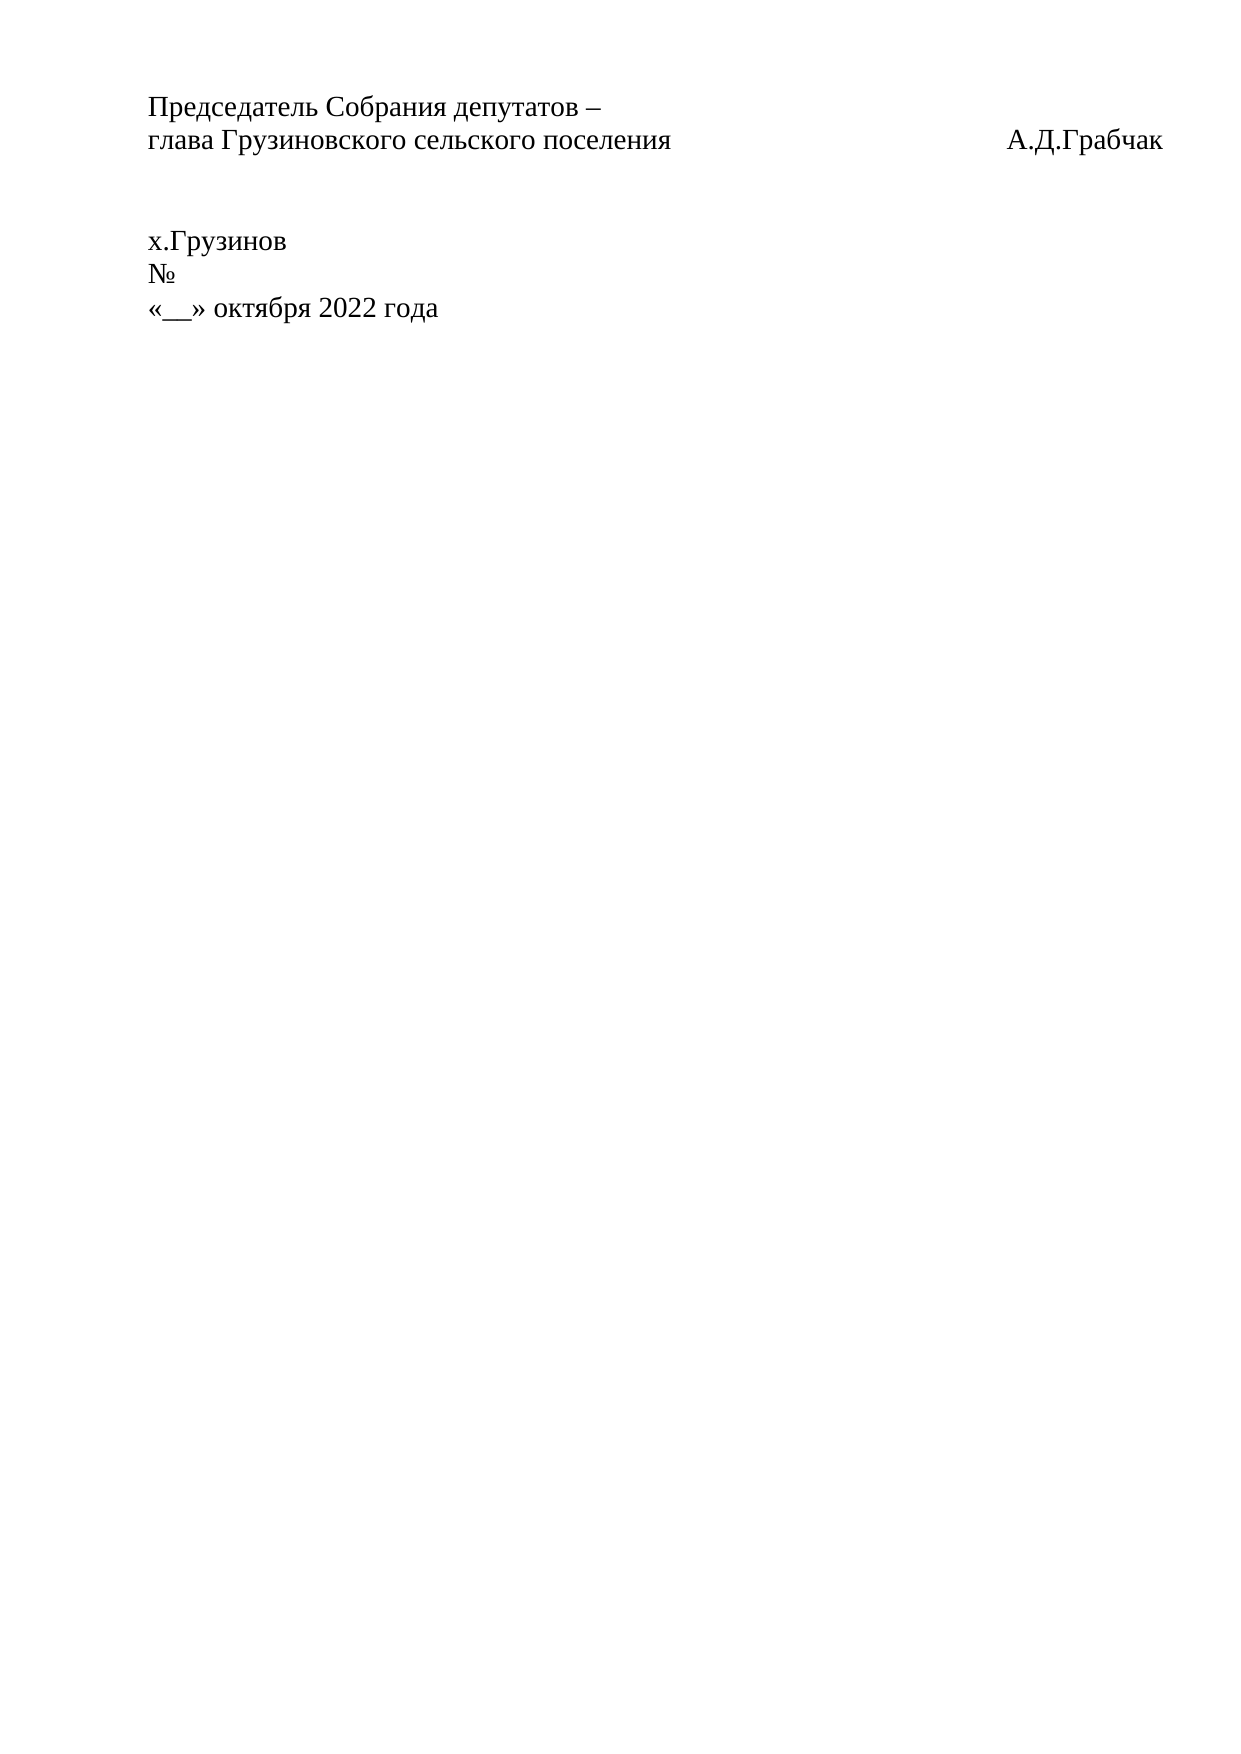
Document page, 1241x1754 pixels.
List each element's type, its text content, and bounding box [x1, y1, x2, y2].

text глава Грузиновского сельского поселения А.Д.Грабчак [148, 122, 1167, 156]
text «__» октября 2022 года [148, 290, 1167, 323]
text № [148, 256, 1167, 290]
text х.Грузинов [148, 223, 1167, 256]
text Председатель Собрания депутатов – [148, 89, 1167, 122]
